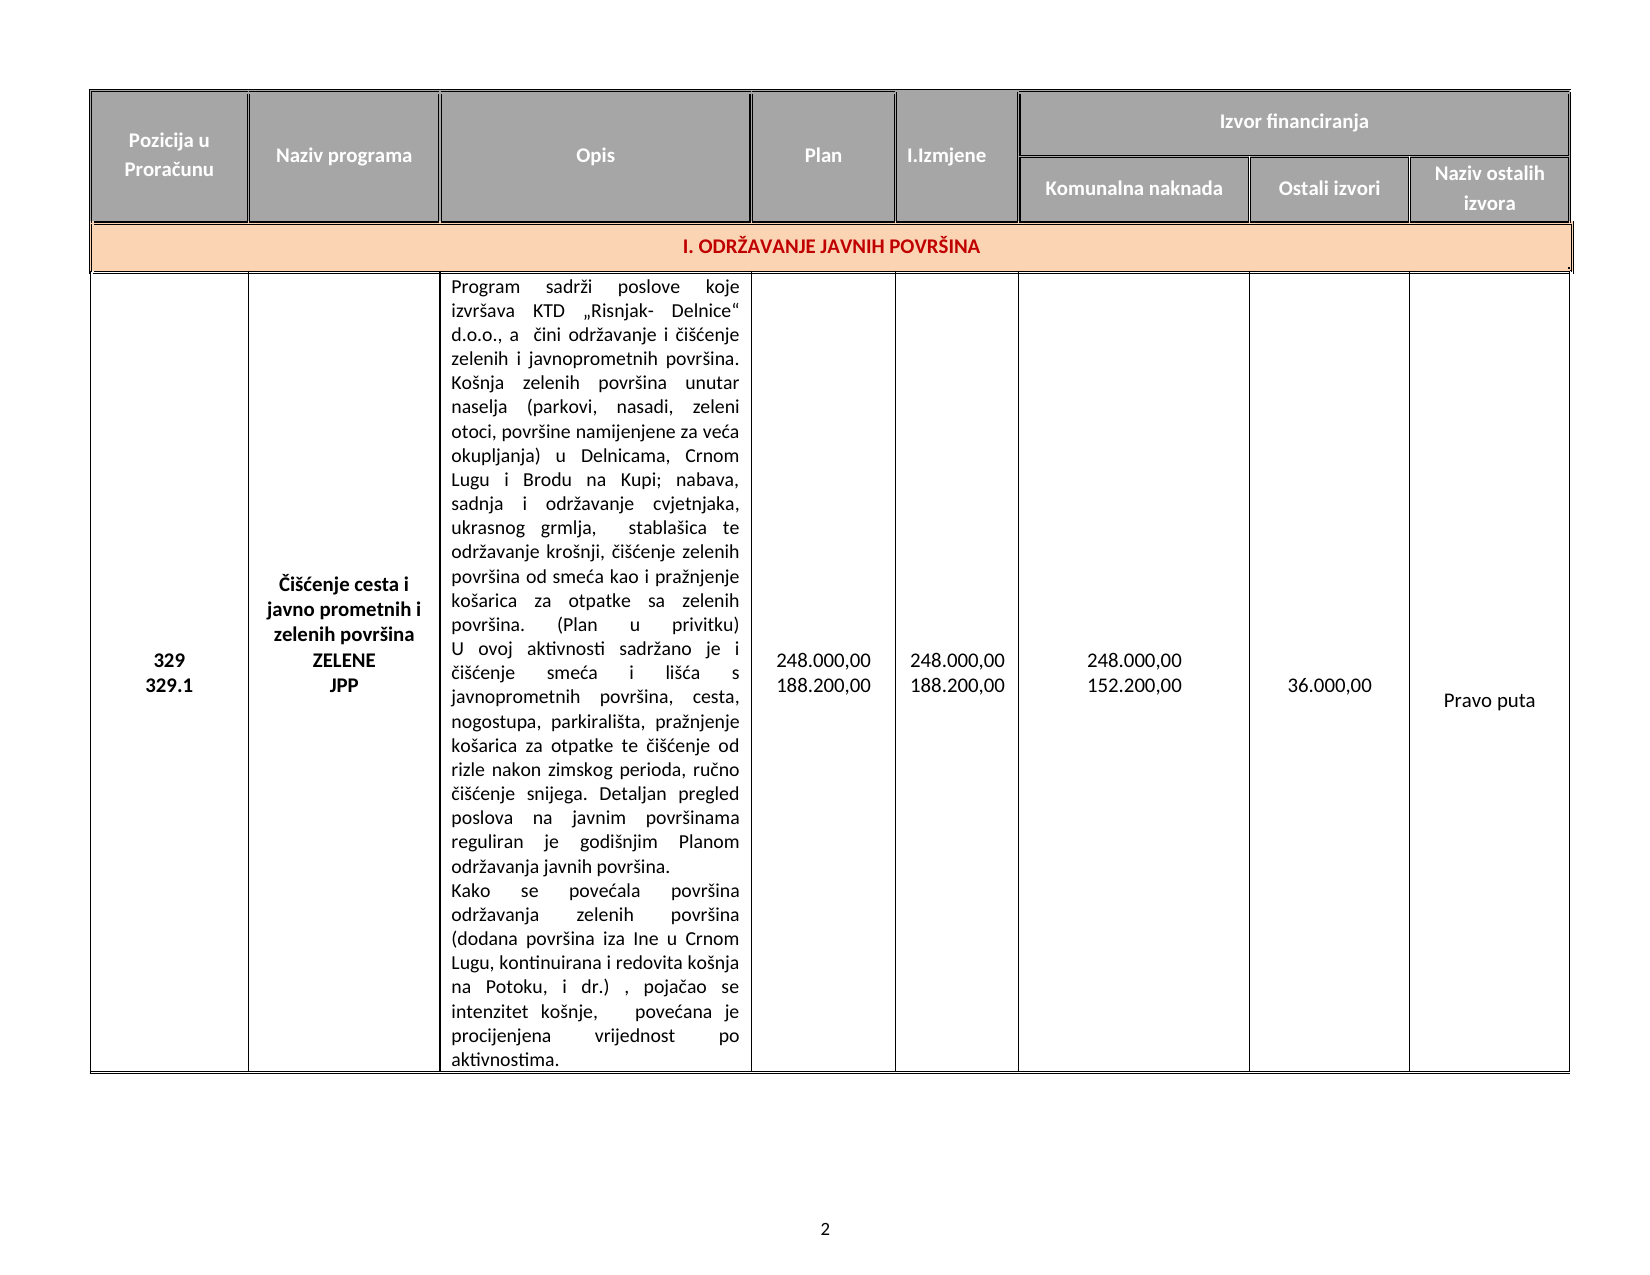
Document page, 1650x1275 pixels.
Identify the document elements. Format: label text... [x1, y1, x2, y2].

table_cell 329 329.1 [91, 271, 248, 1071]
table_cell Ostali izvori [1251, 158, 1408, 221]
table_cell Čišćenje cesta i javno prometnih i zelenih površina ZELENE JPP [249, 274, 439, 1071]
table_header Naziv programa [248, 90, 440, 221]
table_header Opis [440, 92, 751, 221]
table_cell Program sadrži poslove koje izvršava KTD „Risnjak- Delnice“ d.o.o., a čini održavanje i čišćenje zelenih i javnoprometnih površina. Košnja zelenih površina unutar naselja (parkovi, nasadi, zeleni otoci, površine namijenjene za veća okupljanja) u Delnicama, Crnom Lugu i Brodu na Kupi; nabava, sadnja i održavanje cvjetnjaka, ukrasnog grmlja, stablašica te održavanje krošnji, čišćenje zelenih površina od smeća kao i pražnjenje košarica za otpatke sa zelenih površina. (Plan u privitku) U ovoj aktivnosti sadržano je i čišćenje smeća i lišća s javnoprometnih površina, cesta, nogostupa, parkirališta, pražnjenje košarica za otpatke te čišćenje od rizle nakon zimskog perioda, ručno čišćenje snijega. Detaljan pregled poslova na javnim površinama reguliran je godišnjim Planom održavanja javnih površina. Kako se povećala površina održavanja zelenih površina (dodana površina iza Ine u Crnom Lugu, kontinuirana i redovita košnja na Potoku, i dr.) , pojačao se intenzitet košnje, povećana je procijenjena vrijednost po aktivnostima. [441, 274, 751, 1071]
table_cell Pravo puta [1410, 274, 1569, 1071]
table_header Pozicija u Proračunu [92, 92, 248, 221]
table_header Plan [751, 90, 896, 221]
table_cell Komunalna naknada [1021, 158, 1248, 221]
table_cell 248.000,00 188.200,00 [896, 274, 1018, 1071]
table_cell I. ODRŽAVANJE JAVNIH POVRŠINA [92, 221, 1573, 271]
table_cell Naziv ostalih izvora [1411, 158, 1568, 221]
table_header Izvor financiranja [1019, 90, 1570, 155]
table_header I.Izmjene [896, 90, 1019, 221]
table_cell 248.000,00 188.200,00 [752, 274, 895, 1071]
table_cell 36.000,00 [1250, 274, 1409, 1071]
table_cell 248.000,00 152.200,00 [1019, 274, 1249, 1071]
